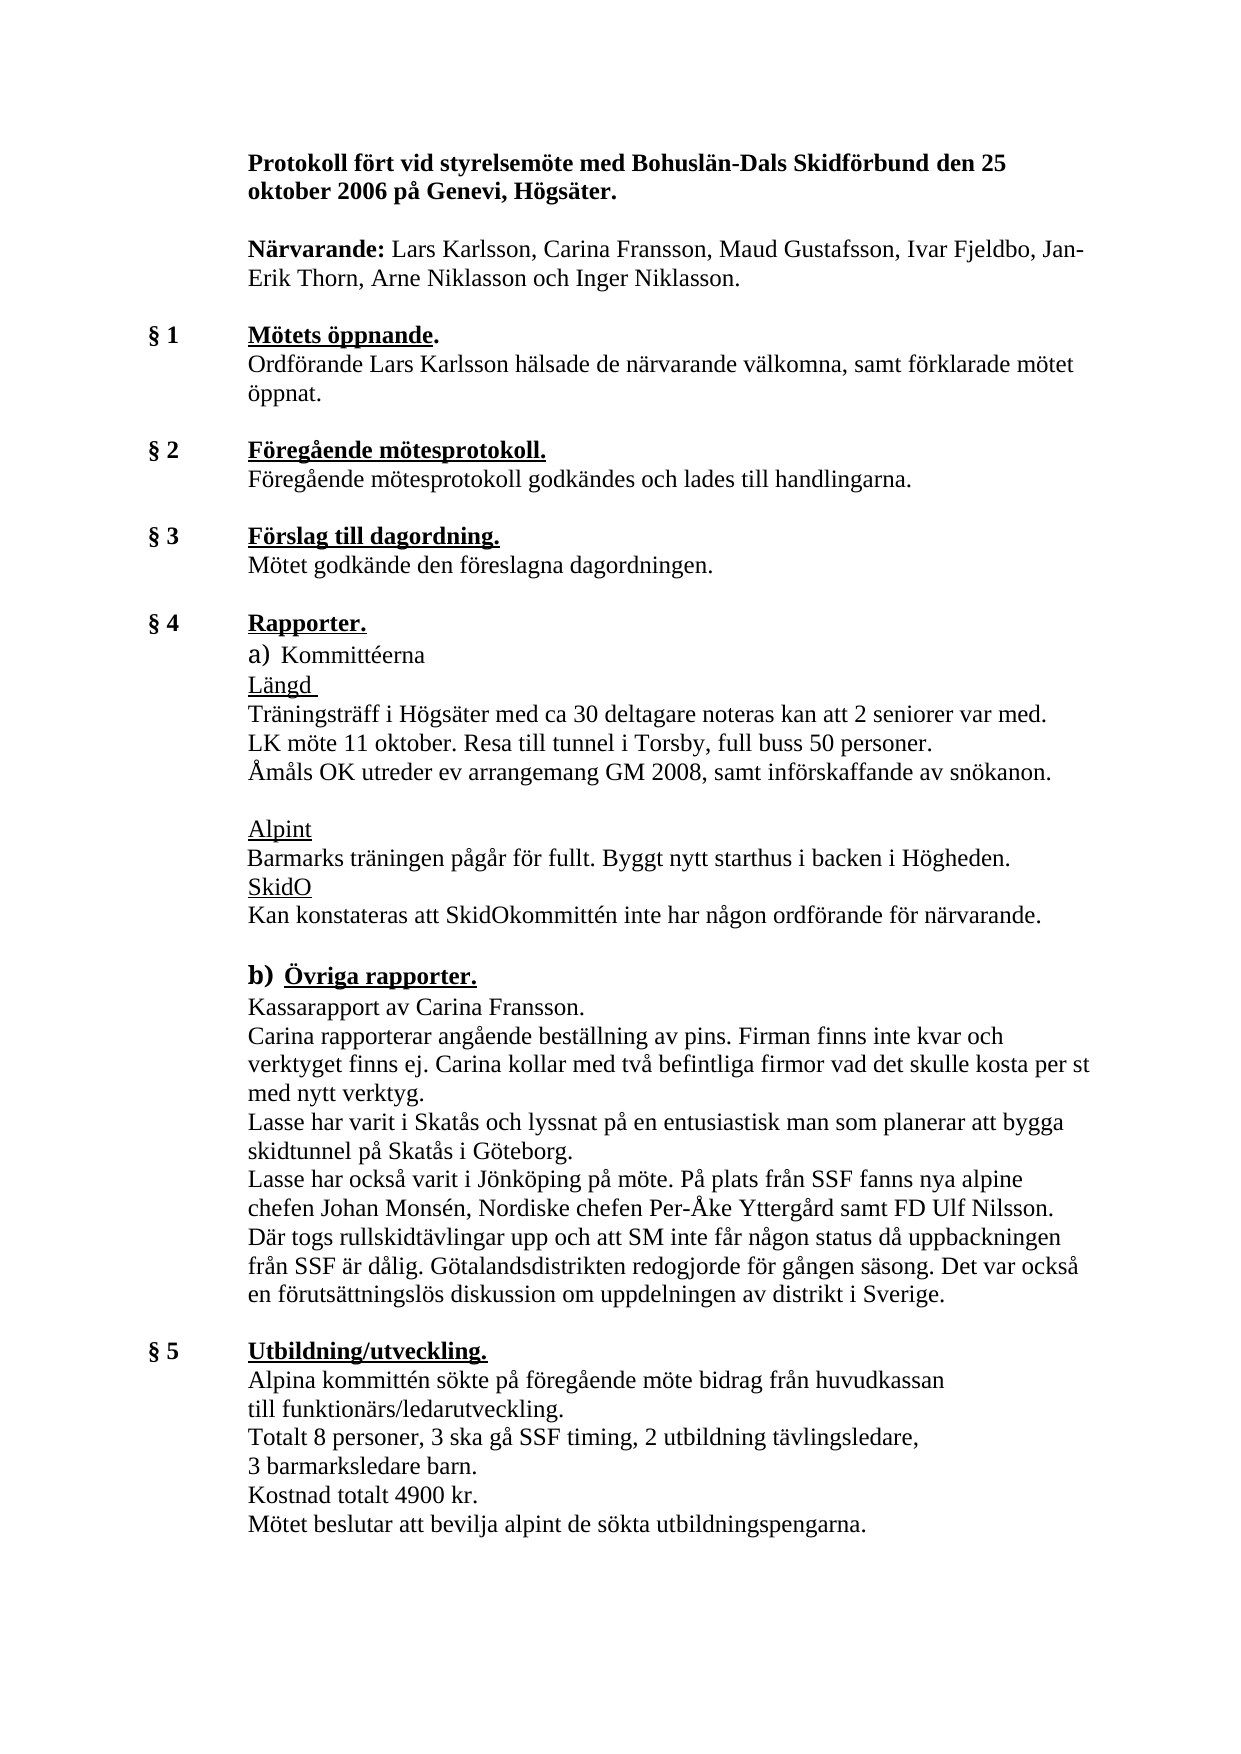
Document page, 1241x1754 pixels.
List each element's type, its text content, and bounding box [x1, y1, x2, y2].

text Ordförande Lars Karlsson hälsade de närvarande välkomna, samt förklarade mötet öppnat. [248, 349, 1093, 406]
text Föregående mötesprotokoll godkändes och lades till handlingarna. [248, 464, 1093, 493]
text Kostnad totalt 4900 kr. [148, 1480, 1093, 1509]
text § 2 Föregående mötesprotokoll. [148, 435, 1093, 464]
text Längd [148, 670, 1093, 699]
text § 5 Utbildning/utveckling. [148, 1336, 1093, 1365]
text Alpint [148, 814, 1093, 843]
text Träningsträff i Högsäter med ca 30 deltagare noteras kan att 2 seniorer var med. [148, 699, 1093, 728]
text § 4 Rapporter. [148, 608, 1093, 636]
text LK möte 11 oktober. Resa till tunnel i Torsby, full buss 50 personer. [148, 728, 1093, 757]
text Mötet beslutar att bevilja alpint de sökta utbildningspengarna. [148, 1509, 1093, 1537]
text § 1 Mötets öppnande. [148, 320, 1093, 349]
text § 3 Förslag till dagordning. [148, 521, 1093, 550]
text Lasse har varit i Skatås och lyssnat på en entusiastisk man som planerar att bygga skidtunnel på Skatås i Göteborg. [248, 1107, 1093, 1164]
text Protokoll fört vid styrelsemöte med Bohuslän-Dals Skidförbund den 25 [148, 148, 1093, 176]
text Barmarks träningen pågår för fullt. Byggt nytt starthus i backen i Högheden. [148, 843, 1093, 872]
text Lasse har också varit i Jönköping på möte. På plats från SSF fanns nya alpine chefen Johan Monsén, Nordiske chefen Per-Åke Yttergård samt FD Ulf Nilsson. Där togs rullskidtävlingar upp och att SM inte får någon status då uppbackningen från SSF är dålig. Götalandsdistrikten redogjorde för gången säsong. Det var också en förutsättningslös diskussion om uppdelningen av distrikt i Sverige. [248, 1164, 1093, 1308]
text SkidO [148, 872, 1093, 900]
text Totalt 8 personer, 3 ska gå SSF timing, 2 utbildning tävlingsledare, 3 barmarksledare barn. [248, 1422, 1093, 1480]
text Kassarapport av Carina Fransson. [248, 992, 1093, 1021]
text Åmåls OK utreder ev arrangemang GM 2008, samt införskaffande av snökanon. [148, 757, 1093, 785]
text oktober 2006 på Genevi, Högsäter. [148, 176, 1093, 205]
text Mötet godkände den föreslagna dagordningen. [248, 550, 1093, 579]
text Kan konstateras att SkidOkommittén inte har någon ordförande för närvarande. [148, 900, 1093, 929]
text Närvarande: Lars Karlsson, Carina Fransson, Maud Gustafsson, Ivar Fjeldbo, Jan-Erik Thorn, Arne Niklasson och Inger Niklasson. [248, 234, 1093, 291]
text Carina rapporterar angående beställning av pins. Firman finns inte kvar och verktyget finns ej. Carina kollar med två befintliga firmor vad det skulle kosta per st med nytt verktyg. [248, 1021, 1093, 1107]
text a) Kommittéerna [248, 636, 1093, 670]
text Alpina kommittén sökte på föregående möte bidrag från huvudkassan till funktionärs/ledarutveckling. [248, 1365, 1093, 1422]
text b) Övriga rapporter. [248, 958, 1093, 992]
